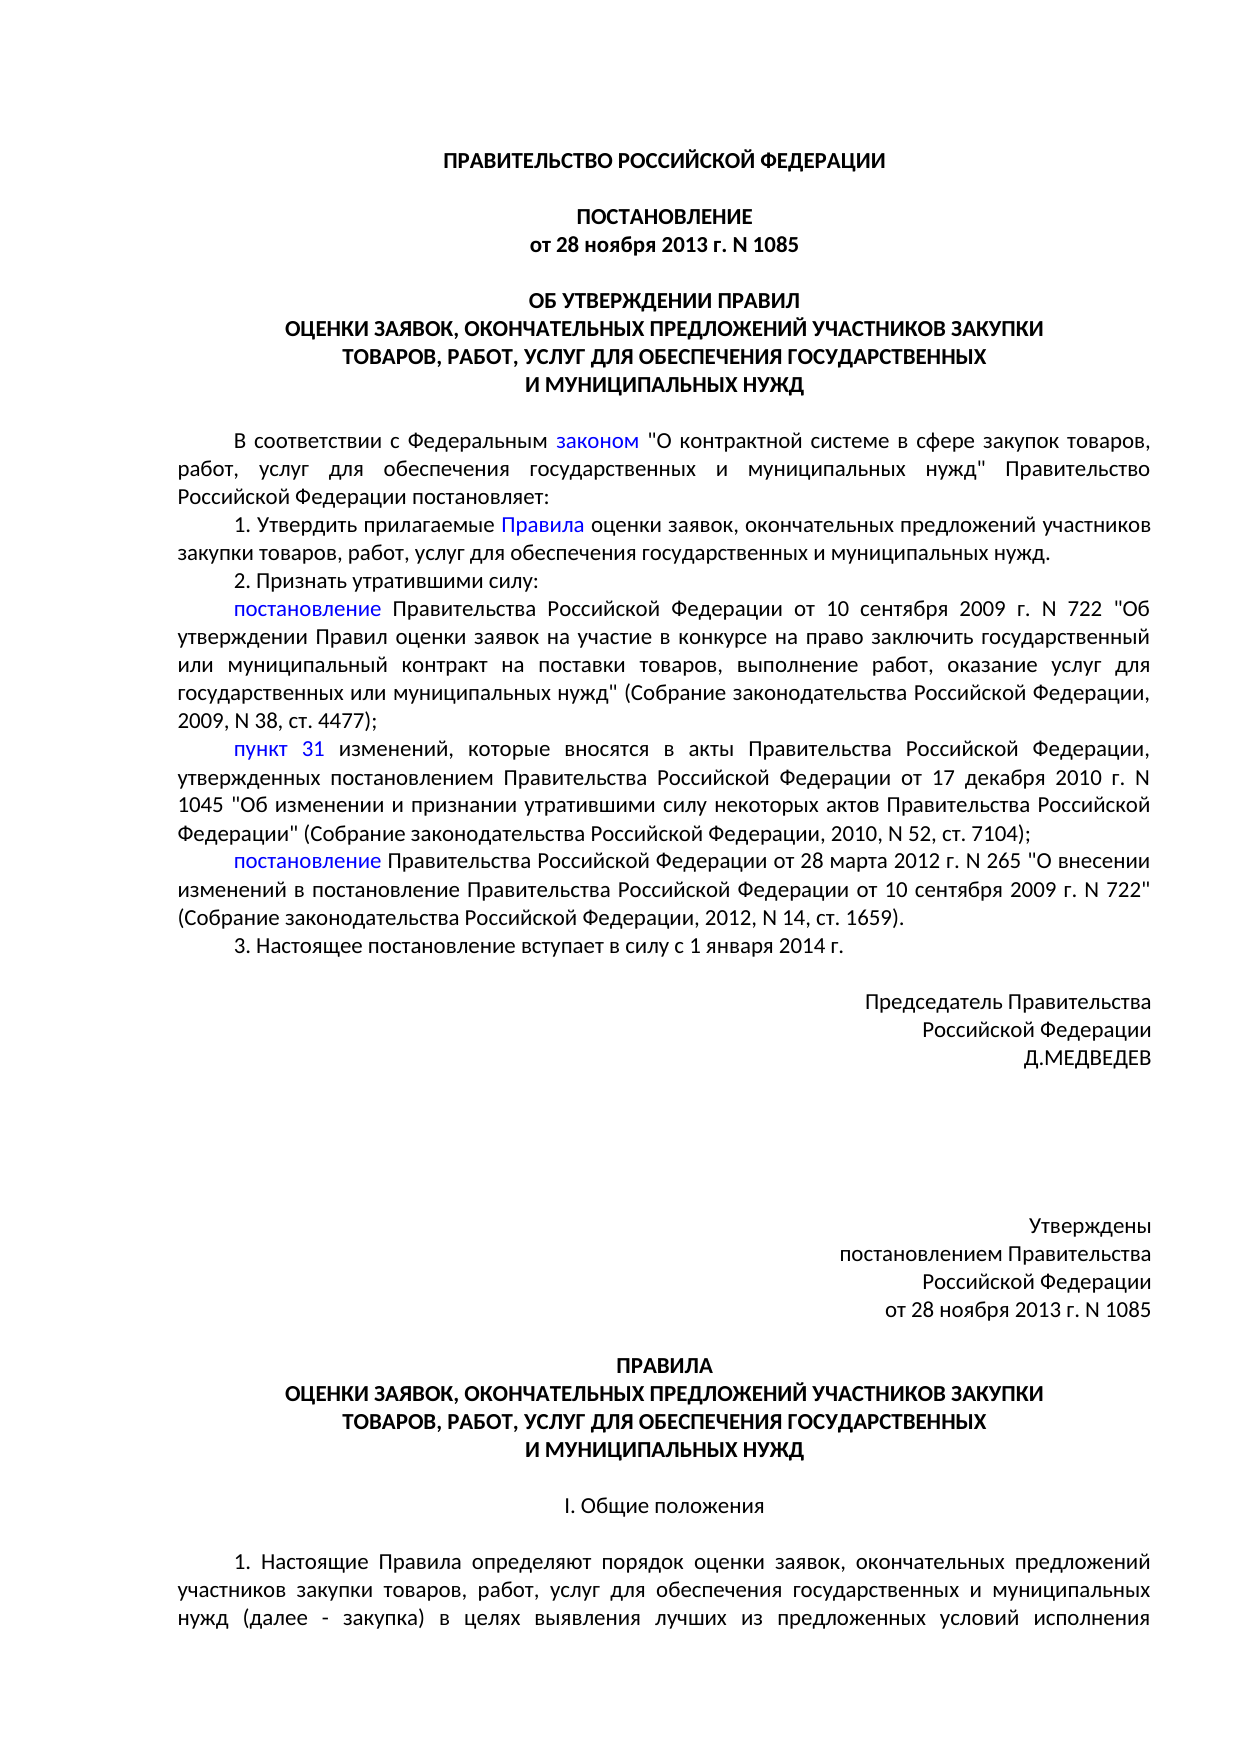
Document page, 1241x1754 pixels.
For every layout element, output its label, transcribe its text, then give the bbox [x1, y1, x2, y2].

text Российской Федерации [177, 1267, 1152, 1295]
text ПОСТАНОВЛЕНИЕ [177, 202, 1152, 230]
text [177, 1547, 1152, 1631]
text 2. Признать утратившими силу: [177, 566, 1152, 594]
text ПРАВИЛА [177, 1351, 1152, 1379]
text Д.МЕДВЕДЕВ [177, 1043, 1152, 1071]
text постановление Правительства Российской Федерации от 28 марта 2012 г. N 265 "О внесении изменений в постановление Правительства Российской Федерации от 10 сентября 2009 г. N 722" (Собрание законодательства Российской Федерации, 2012, N 14, ст. 1659). [177, 847, 1152, 931]
text И МУНИЦИПАЛЬНЫХ НУЖД [177, 370, 1152, 398]
text Российской Федерации [177, 1015, 1152, 1043]
text ОЦЕНКИ ЗАЯВОК, ОКОНЧАТЕЛЬНЫХ ПРЕДЛОЖЕНИЙ УЧАСТНИКОВ ЗАКУПКИ [177, 314, 1152, 342]
text Председатель Правительства [177, 987, 1152, 1015]
text ТОВАРОВ, РАБОТ, УСЛУГ ДЛЯ ОБЕСПЕЧЕНИЯ ГОСУДАРСТВЕННЫХ [177, 1407, 1152, 1435]
text В соответствии с Федеральным законом "О контрактной системе в сфере закупок товаров, работ, услуг для обеспечения государственных и муниципальных нужд" Правительство Российской Федерации постановляет: [177, 426, 1152, 510]
text от 28 ноября 2013 г. N 1085 [177, 1295, 1152, 1323]
text ОБ УТВЕРЖДЕНИИ ПРАВИЛ [177, 286, 1152, 314]
text пункт 31 изменений, которые вносятся в акты Правительства Российской Федерации, утвержденных постановлением Правительства Российской Федерации от 17 декабря 2010 г. N 1045 "Об изменении и признании утратившими силу некоторых актов Правительства Российской Федерации" (Собрание законодательства Российской Федерации, 2010, N 52, ст. 7104); [177, 734, 1152, 847]
text ОЦЕНКИ ЗАЯВОК, ОКОНЧАТЕЛЬНЫХ ПРЕДЛОЖЕНИЙ УЧАСТНИКОВ ЗАКУПКИ [177, 1379, 1152, 1407]
text I. Общие положения [177, 1491, 1152, 1519]
text ТОВАРОВ, РАБОТ, УСЛУГ ДЛЯ ОБЕСПЕЧЕНИЯ ГОСУДАРСТВЕННЫХ [177, 342, 1152, 370]
text И МУНИЦИПАЛЬНЫХ НУЖД [177, 1435, 1152, 1463]
text постановлением Правительства [177, 1239, 1152, 1267]
text Утверждены [177, 1211, 1152, 1239]
text ПРАВИТЕЛЬСТВО РОССИЙСКОЙ ФЕДЕРАЦИИ [177, 146, 1152, 174]
text от 28 ноября 2013 г. N 1085 [177, 230, 1152, 258]
text 1. Утвердить прилагаемые Правила оценки заявок, окончательных предложений участников закупки товаров, работ, услуг для обеспечения государственных и муниципальных нужд. [177, 510, 1152, 566]
text 3. Настоящее постановление вступает в силу с 1 января 2014 г. [177, 931, 1152, 959]
text постановление Правительства Российской Федерации от 10 сентября 2009 г. N 722 "Об утверждении Правил оценки заявок на участие в конкурсе на право заключить государственный или муниципальный контракт на поставки товаров, выполнение работ, оказание услуг для государственных или муниципальных нужд" (Собрание законодательства Российской Федерации, 2009, N 38, ст. 4477); [177, 594, 1152, 734]
